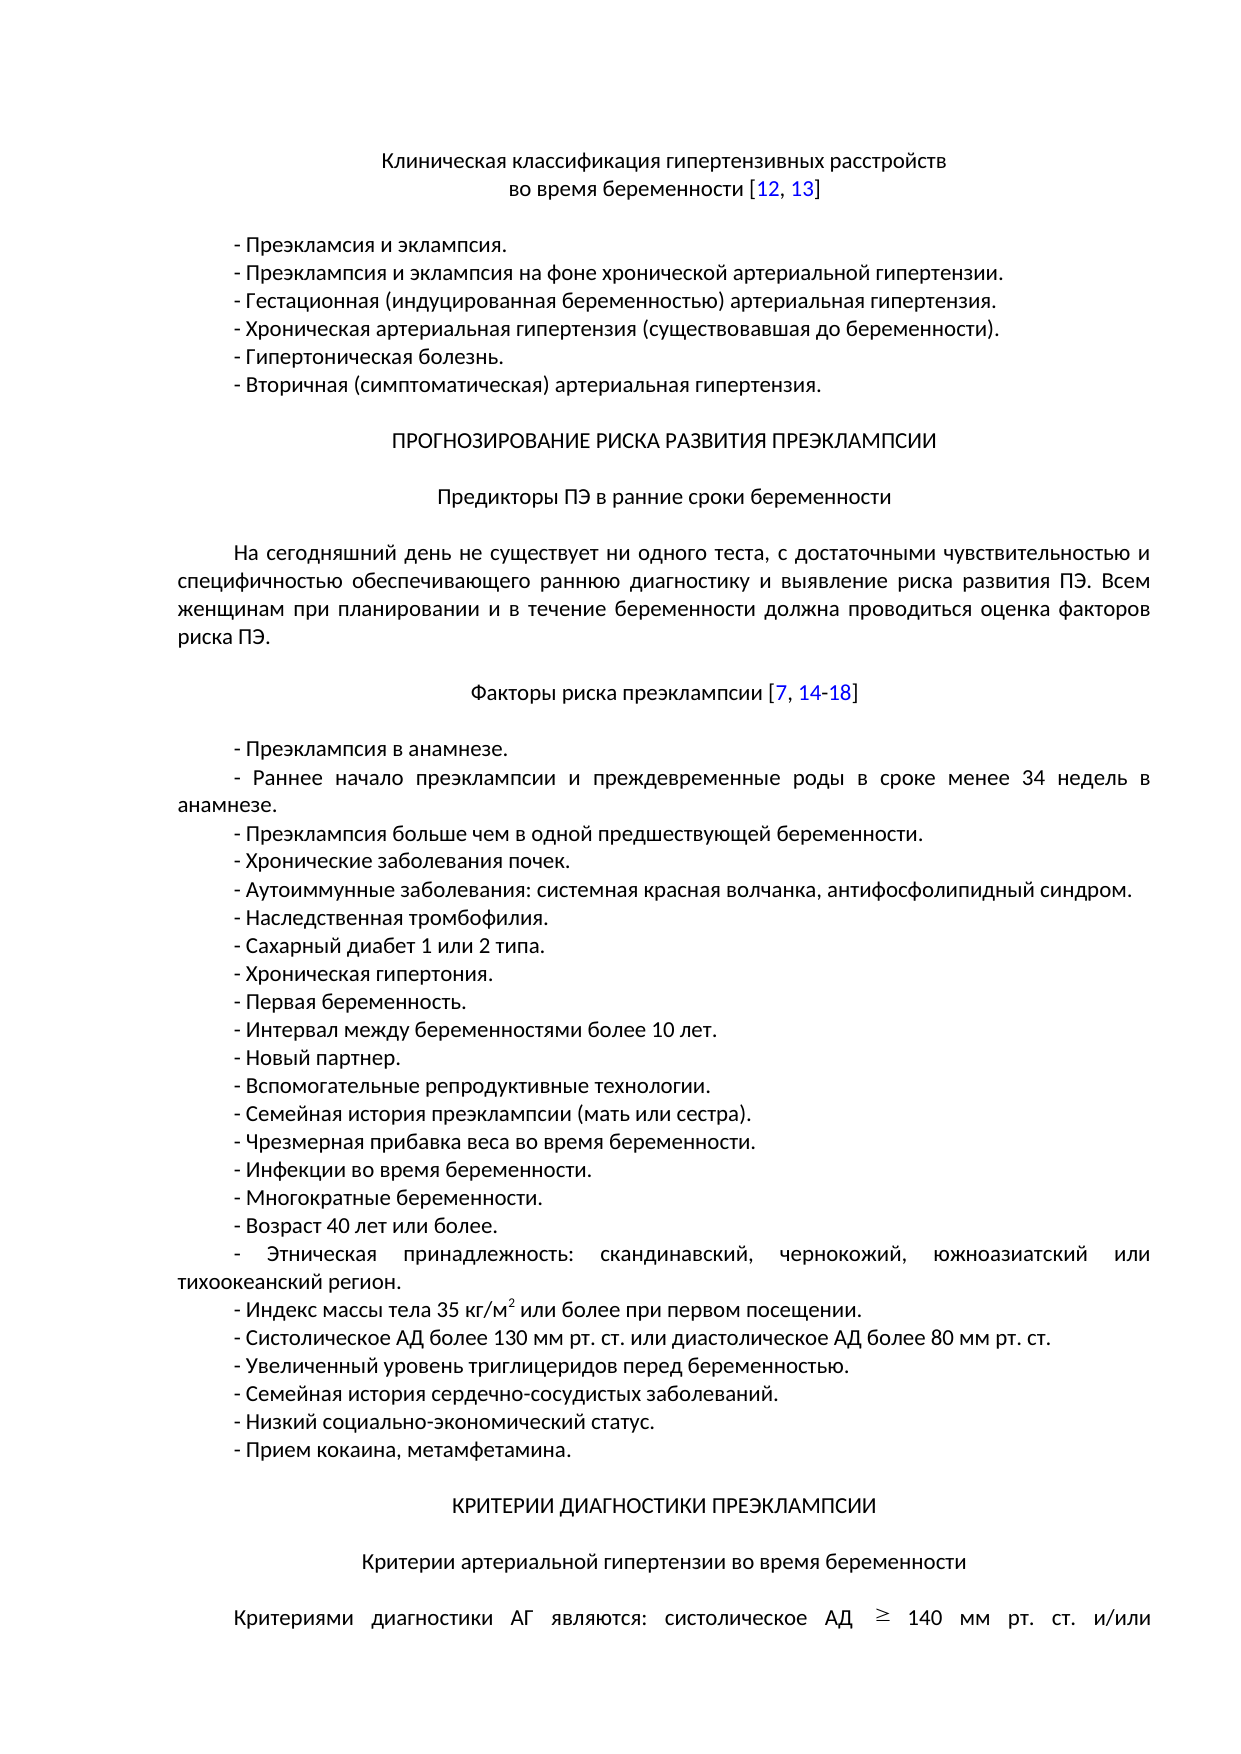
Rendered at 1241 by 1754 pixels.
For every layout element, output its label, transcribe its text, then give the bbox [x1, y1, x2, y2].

text - Вторичная (симптоматическая) артериальная гипертензия. [177, 370, 1152, 398]
text КРИТЕРИИ ДИАГНОСТИКИ ПРЕЭКЛАМПСИИ [177, 1491, 1152, 1519]
text - Аутоиммунные заболевания: системная красная волчанка, антифосфолипидный синдром. [177, 875, 1152, 903]
text - Хроническая гипертония. [177, 959, 1152, 987]
text - Многократные беременности. [177, 1183, 1152, 1211]
text - Преэклампсия больше чем в одной предшествующей беременности. [177, 819, 1152, 847]
text - Хроническая артериальная гипертензия (существовавшая до беременности). [177, 314, 1152, 342]
text - Прием кокаина, метамфетамина. [177, 1435, 1152, 1463]
text - Новый партнер. [177, 1043, 1152, 1071]
text - Гипертоническая болезнь. [177, 342, 1152, 370]
text - Индекс массы тела 35 кг/м2 или более при первом посещении. [177, 1295, 1152, 1323]
text - Интервал между беременностями более 10 лет. [177, 1015, 1152, 1043]
text - Преэкламсия и эклампсия. [177, 230, 1152, 258]
text - Сахарный диабет 1 или 2 типа. [177, 931, 1152, 959]
text - Преэклампсия и эклампсия на фоне хронической артериальной гипертензии. [177, 258, 1152, 286]
text - Низкий социально-экономический статус. [177, 1407, 1152, 1435]
text - Вспомогательные репродуктивные технологии. [177, 1071, 1152, 1099]
text ПРОГНОЗИРОВАНИЕ РИСКА РАЗВИТИЯ ПРЕЭКЛАМПСИИ [177, 426, 1152, 454]
text На сегодняшний день не существует ни одного теста, с достаточными чувствительностью и специфичностью обеспечивающего раннюю диагностику и выявление риска развития ПЭ. Всем женщинам при планировании и в течение беременности должна проводиться оценка факторов риска ПЭ. [177, 538, 1152, 651]
text - Наследственная тромбофилия. [177, 903, 1152, 931]
text Факторы риска преэклампсии [7, 14-18] [177, 678, 1152, 707]
text - Семейная история сердечно-сосудистых заболеваний. [177, 1379, 1152, 1407]
text - Раннее начало преэклампсии и преждевременные роды в сроке менее 34 недель в анамнезе. [177, 763, 1152, 819]
text Предикторы ПЭ в ранние сроки беременности [177, 482, 1152, 510]
text - Инфекции во время беременности. [177, 1155, 1152, 1183]
text - Систолическое АД более 130 мм рт. ст. или диастолическое АД более 80 мм рт. ст. [177, 1323, 1152, 1351]
text - Возраст 40 лет или более. [177, 1211, 1152, 1239]
text Критерии артериальной гипертензии во время беременности [177, 1547, 1152, 1575]
text - Первая беременность. [177, 987, 1152, 1015]
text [177, 1603, 1152, 1631]
text во время беременности [12, 13] [177, 174, 1152, 202]
text - Хронические заболевания почек. [177, 847, 1152, 875]
text - Семейная история преэклампсии (мать или сестра). [177, 1099, 1152, 1127]
text - Преэклампсия в анамнезе. [177, 734, 1152, 763]
text - Гестационная (индуцированная беременностью) артериальная гипертензия. [177, 286, 1152, 314]
text - Этническая принадлежность: скандинавский, чернокожий, южноазиатский или тихоокеанский регион. [177, 1239, 1152, 1295]
text - Увеличенный уровень триглицеридов перед беременностью. [177, 1351, 1152, 1379]
text - Чрезмерная прибавка веса во время беременности. [177, 1127, 1152, 1155]
text Клиническая классификация гипертензивных расстройств [177, 146, 1152, 174]
